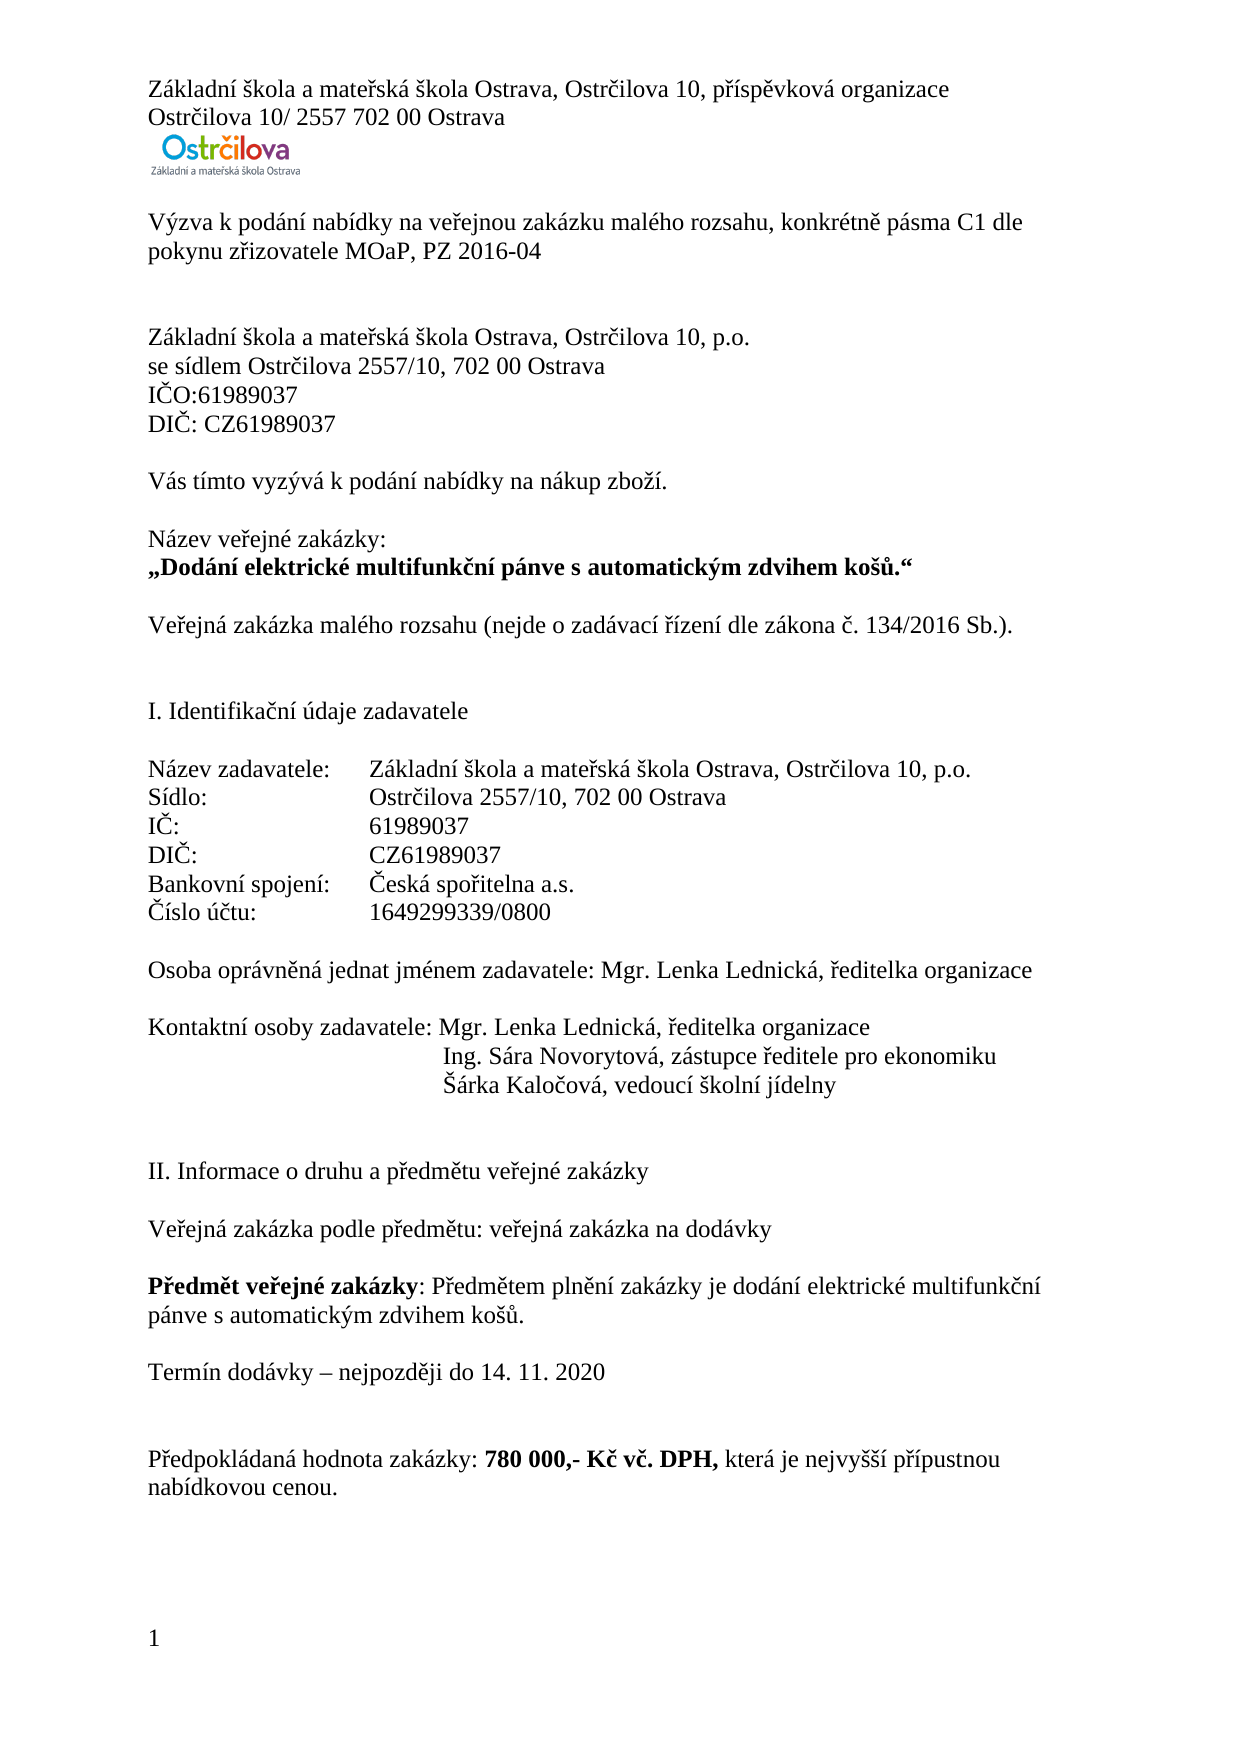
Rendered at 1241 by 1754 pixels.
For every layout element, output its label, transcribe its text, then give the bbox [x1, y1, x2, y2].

text Bankovní spojení: Česká spořitelna a.s. [148, 869, 1093, 897]
text Sídlo: Ostrčilova 2557/10, 702 00 Ostrava [148, 782, 1093, 811]
text DIČ: CZ61989037 [148, 840, 1093, 869]
text IČO:61989037 [148, 380, 1093, 409]
text Základní škola a mateřská škola Ostrava, Ostrčilova 10, p.o. [148, 322, 1093, 351]
text Číslo účtu: 1649299339/0800 [148, 897, 1093, 926]
text Vás tímto vyzývá k podání nabídky na nákup zboží. [148, 466, 1093, 495]
text Veřejná zakázka malého rozsahu (nejde o zadávací řízení dle zákona č. 134/2016 Sb.). [148, 610, 1093, 639]
text DIČ: CZ61989037 [148, 409, 1093, 437]
text IČ: 61989037 [148, 811, 1093, 840]
text II. Informace o druhu a předmětu veřejné zakázky [148, 1156, 1093, 1185]
picture [147, 131, 304, 179]
text Předmět veřejné zakázky: Předmětem plnění zakázky je dodání elektrické multifunkční pánve s automatickým zdvihem košů. [148, 1271, 1093, 1329]
text Předpokládaná hodnota zakázky: 780 000,- Kč vč. DPH, která je nejvyšší přípustnou nabídkovou cenou. [148, 1444, 1093, 1501]
text Ing. Sára Novorytová, zástupce ředitele pro ekonomiku [148, 1041, 1093, 1070]
text Výzva k podání nabídky na veřejnou zakázku malého rozsahu, konkrétně pásma C1 dle pokynu zřizovatele MOaP, PZ 2016-04 [148, 207, 1093, 265]
text I. Identifikační údaje zadavatele [148, 696, 1093, 725]
text „Dodání elektrické multifunkční pánve s automatickým zdvihem košů.“ [148, 552, 1093, 581]
text Název veřejné zakázky: [148, 524, 1093, 552]
text Šárka Kaločová, vedoucí školní jídelny [148, 1070, 1093, 1099]
text se sídlem Ostrčilova 2557/10, 702 00 Ostrava [148, 351, 1093, 380]
text Veřejná zakázka podle předmětu: veřejná zakázka na dodávky [148, 1214, 1093, 1242]
text Termín dodávky – nejpozději do 14. 11. 2020 [148, 1357, 1093, 1386]
text Název zadavatele: Základní škola a mateřská škola Ostrava, Ostrčilova 10, p.o. [148, 754, 1093, 782]
text Osoba oprávněná jednat jménem zadavatele: Mgr. Lenka Lednická, ředitelka organizace [148, 955, 1093, 984]
text Kontaktní osoby zadavatele: Mgr. Lenka Lednická, ředitelka organizace [148, 1012, 1093, 1041]
